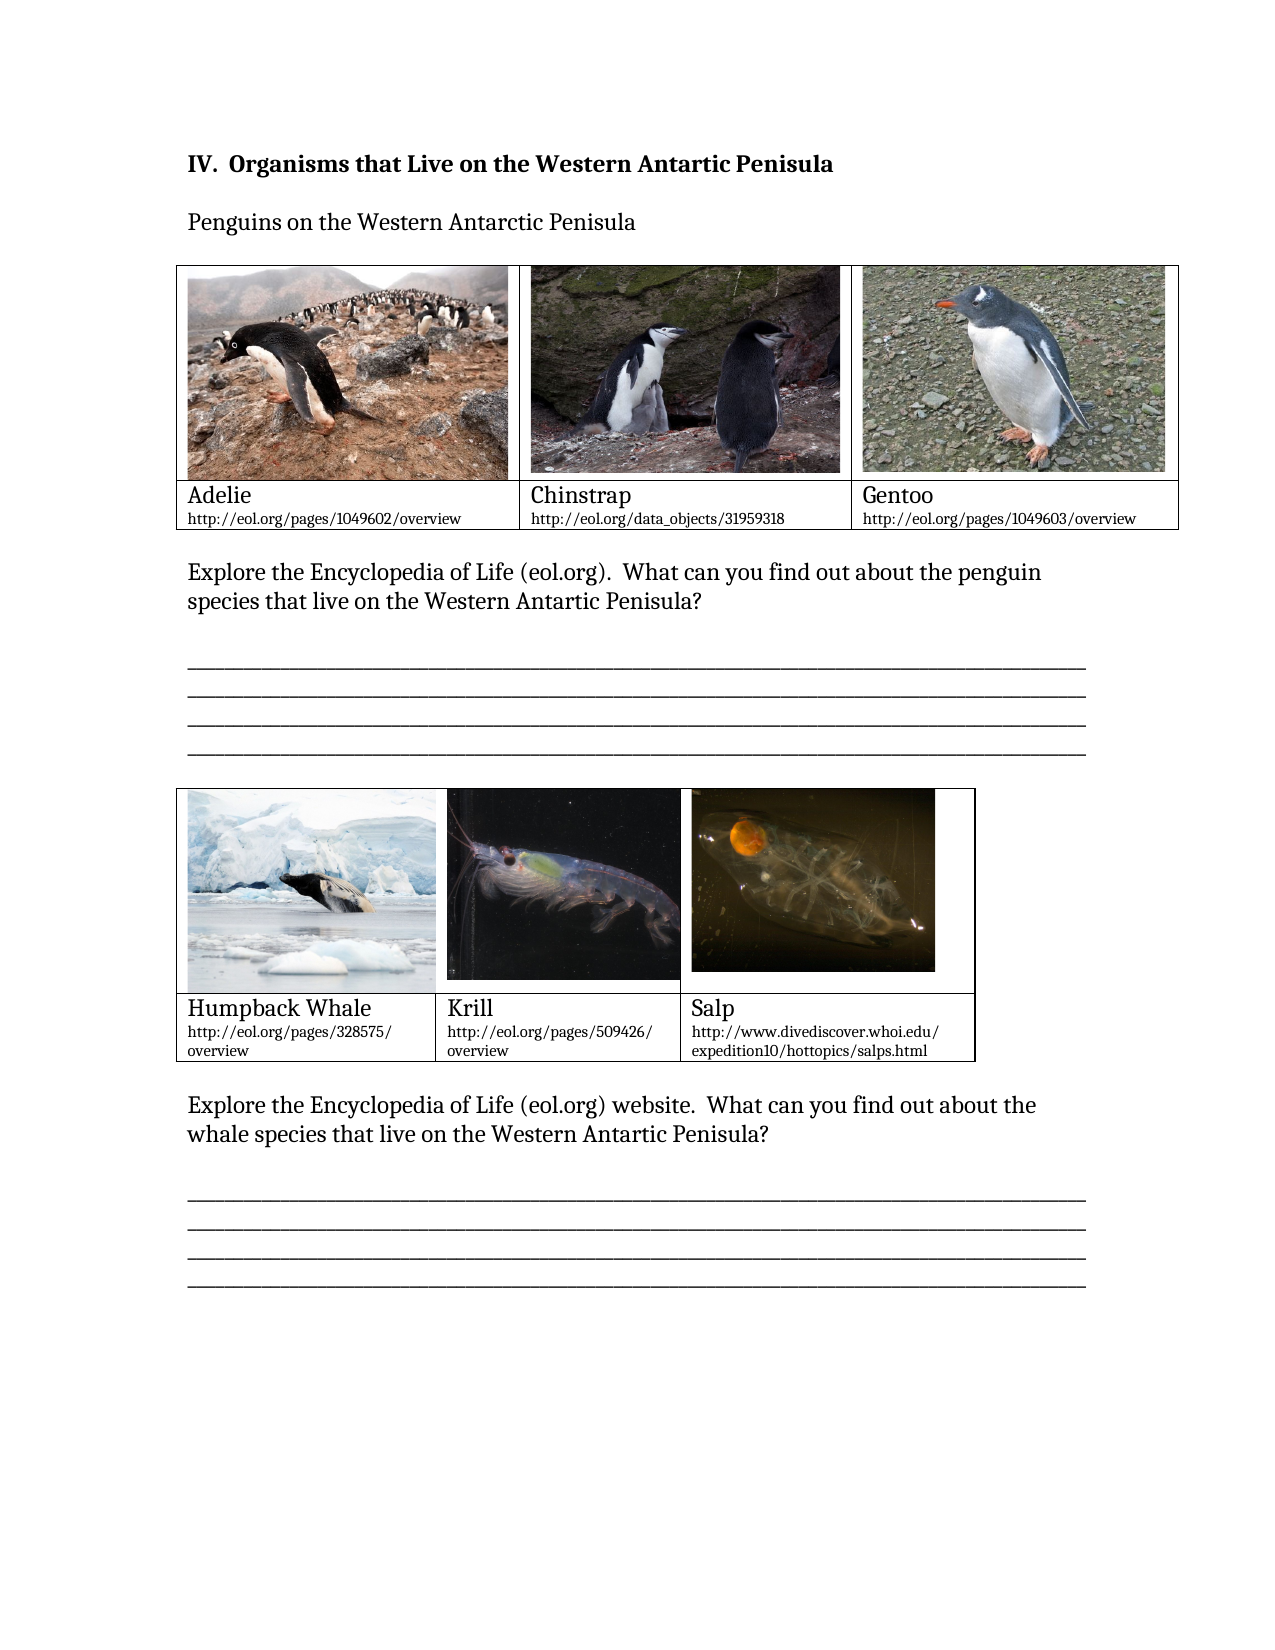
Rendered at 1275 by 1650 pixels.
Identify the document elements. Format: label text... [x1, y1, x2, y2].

table_header [177, 789, 187, 993]
table_header [681, 789, 974, 993]
picture [691, 789, 936, 972]
picture [187, 789, 436, 993]
text IV. Organisms that Live on the Western Antartic Penisula [187, 150, 1087, 179]
table_header [509, 266, 519, 479]
text __________________________________________________________________________________________________________________________________________________________________________________________________ [187, 1234, 1087, 1292]
table_cell Humpback Whale http://eol.org/pages/328575/overview [177, 994, 435, 1061]
picture [447, 789, 681, 980]
picture [187, 266, 509, 480]
table_cell Gentoo http://eol.org/pages/1049603/overview [852, 481, 1178, 528]
table_header [520, 266, 851, 479]
picture [530, 266, 841, 473]
text Penguins on the Western Antarctic Penisula [187, 207, 1087, 236]
table_cell Chinstrap http://eol.org/data_objects/31959318 [520, 481, 851, 528]
text __________________________________________________________________________________________________________________________________________________________________________________________________ [187, 702, 1087, 759]
text __________________________________________________________________________________________________________________________________________________________________________________________________ [187, 644, 1087, 702]
picture [862, 266, 1166, 472]
table_header [852, 266, 1178, 479]
table_cell Salp http://www.divediscover.whoi.edu/expedition10/hottopics/salps.html [681, 994, 974, 1061]
text Explore the Encyclopedia of Life (eol.org) website. What can you find out about the whale species that live on the Western Antartic Penisula? [187, 1091, 1087, 1148]
table_cell Adelie http://eol.org/pages/1049602/overview [177, 481, 519, 528]
table_header [436, 789, 680, 993]
text Explore the Encyclopedia of Life (eol.org). What can you find out about the penguin species that live on the Western Antartic Penisula? [187, 558, 1087, 616]
text __________________________________________________________________________________________________________________________________________________________________________________________________ [187, 1177, 1087, 1234]
table_header [177, 266, 187, 479]
table_cell Krill http://eol.org/pages/509426/overview [436, 994, 680, 1061]
